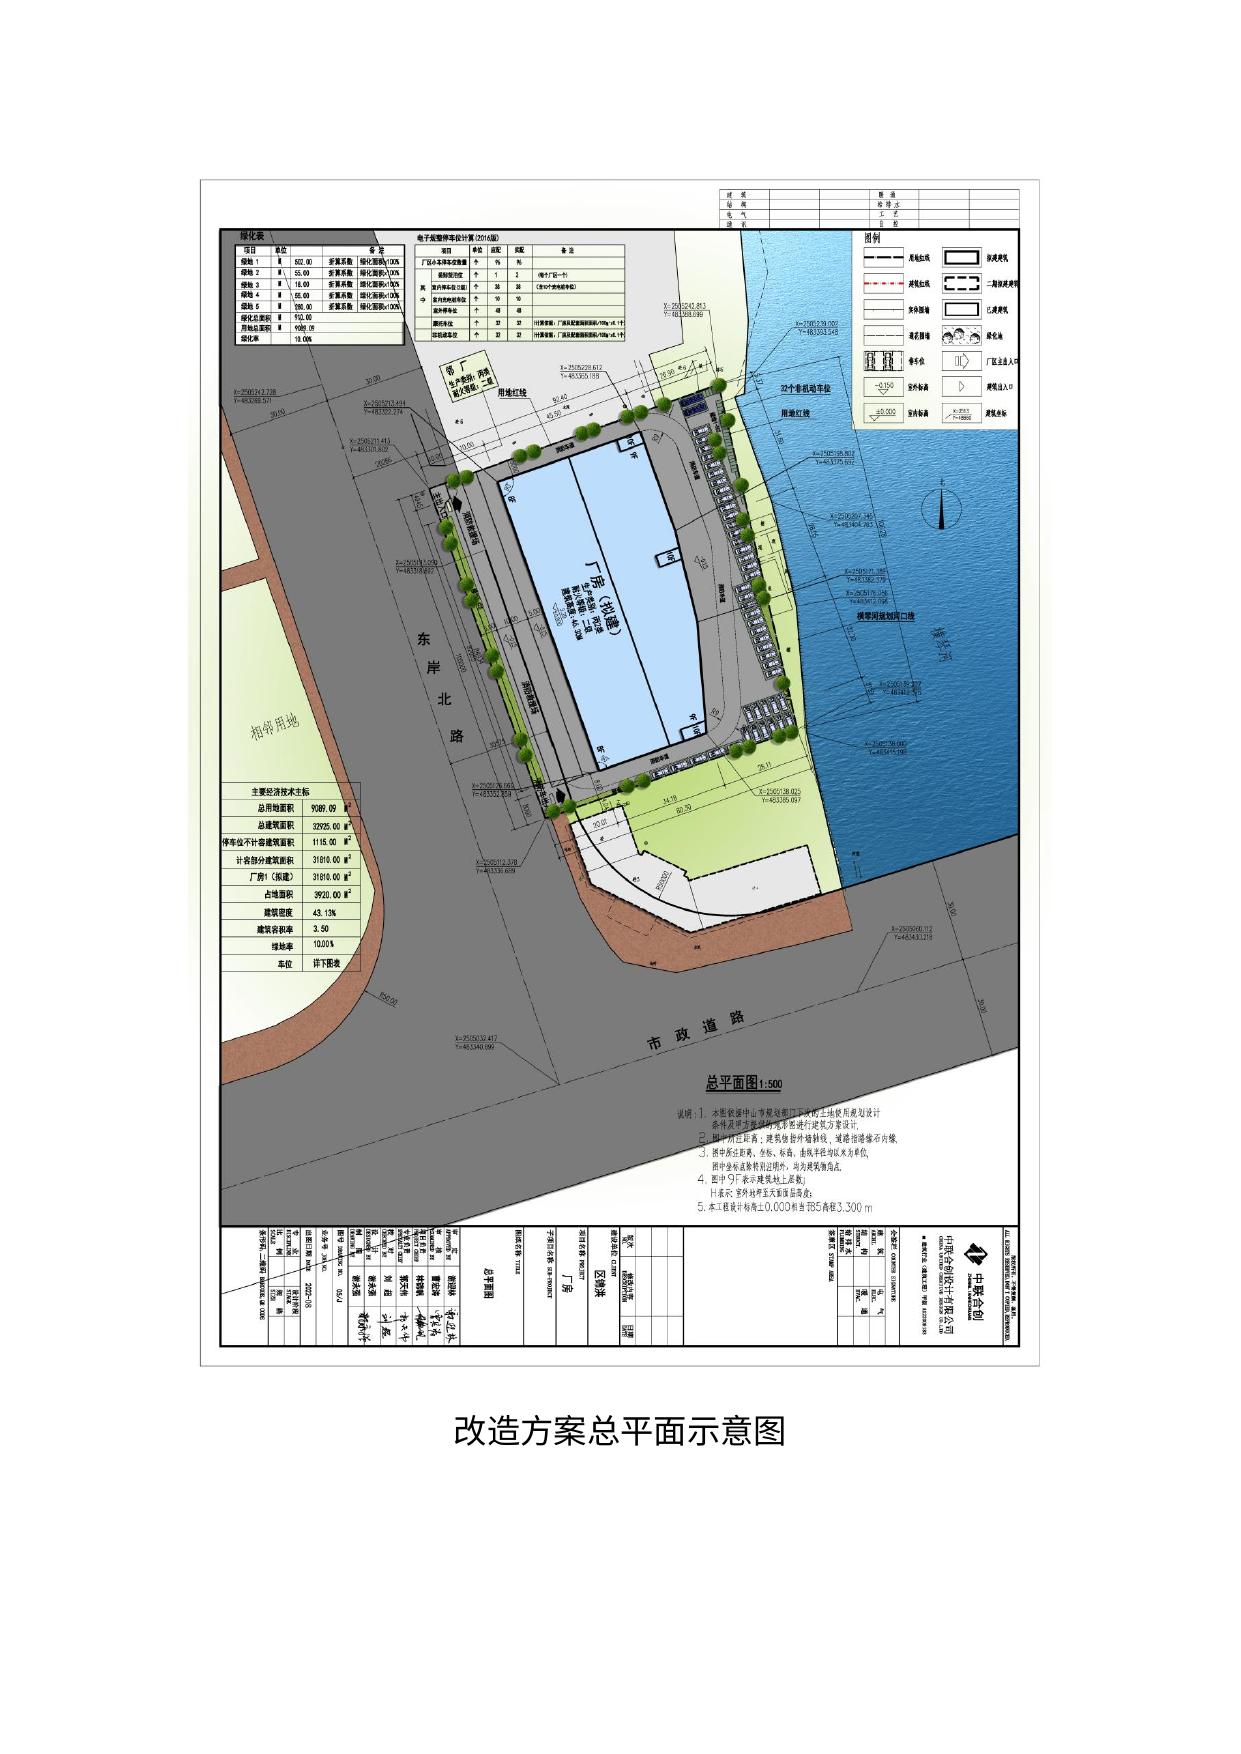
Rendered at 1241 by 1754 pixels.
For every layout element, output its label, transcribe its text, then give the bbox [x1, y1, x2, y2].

picture [187, 162, 1052, 1384]
text 改造方案总平面示意图 [187, 1397, 1053, 1462]
